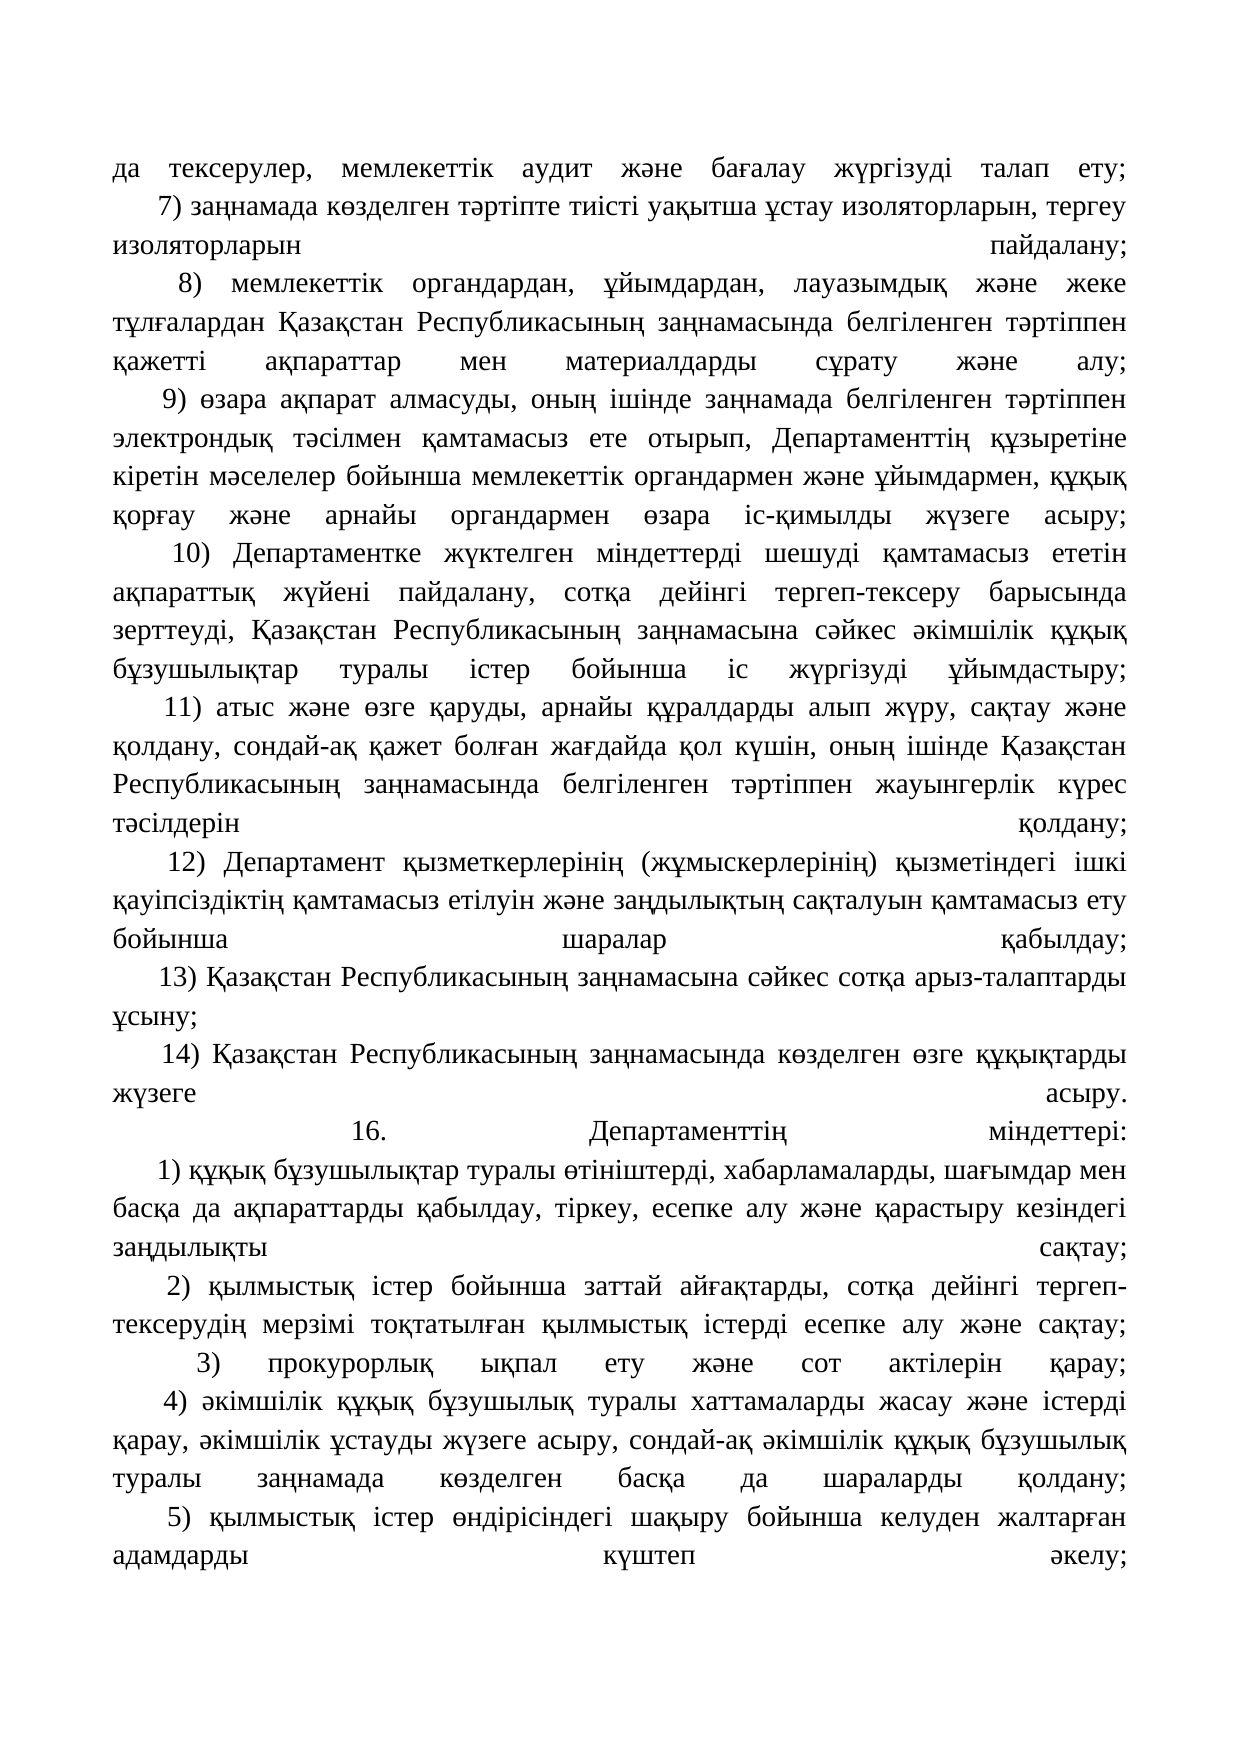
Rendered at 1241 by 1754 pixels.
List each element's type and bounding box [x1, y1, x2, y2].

text [112, 150, 1128, 1571]
